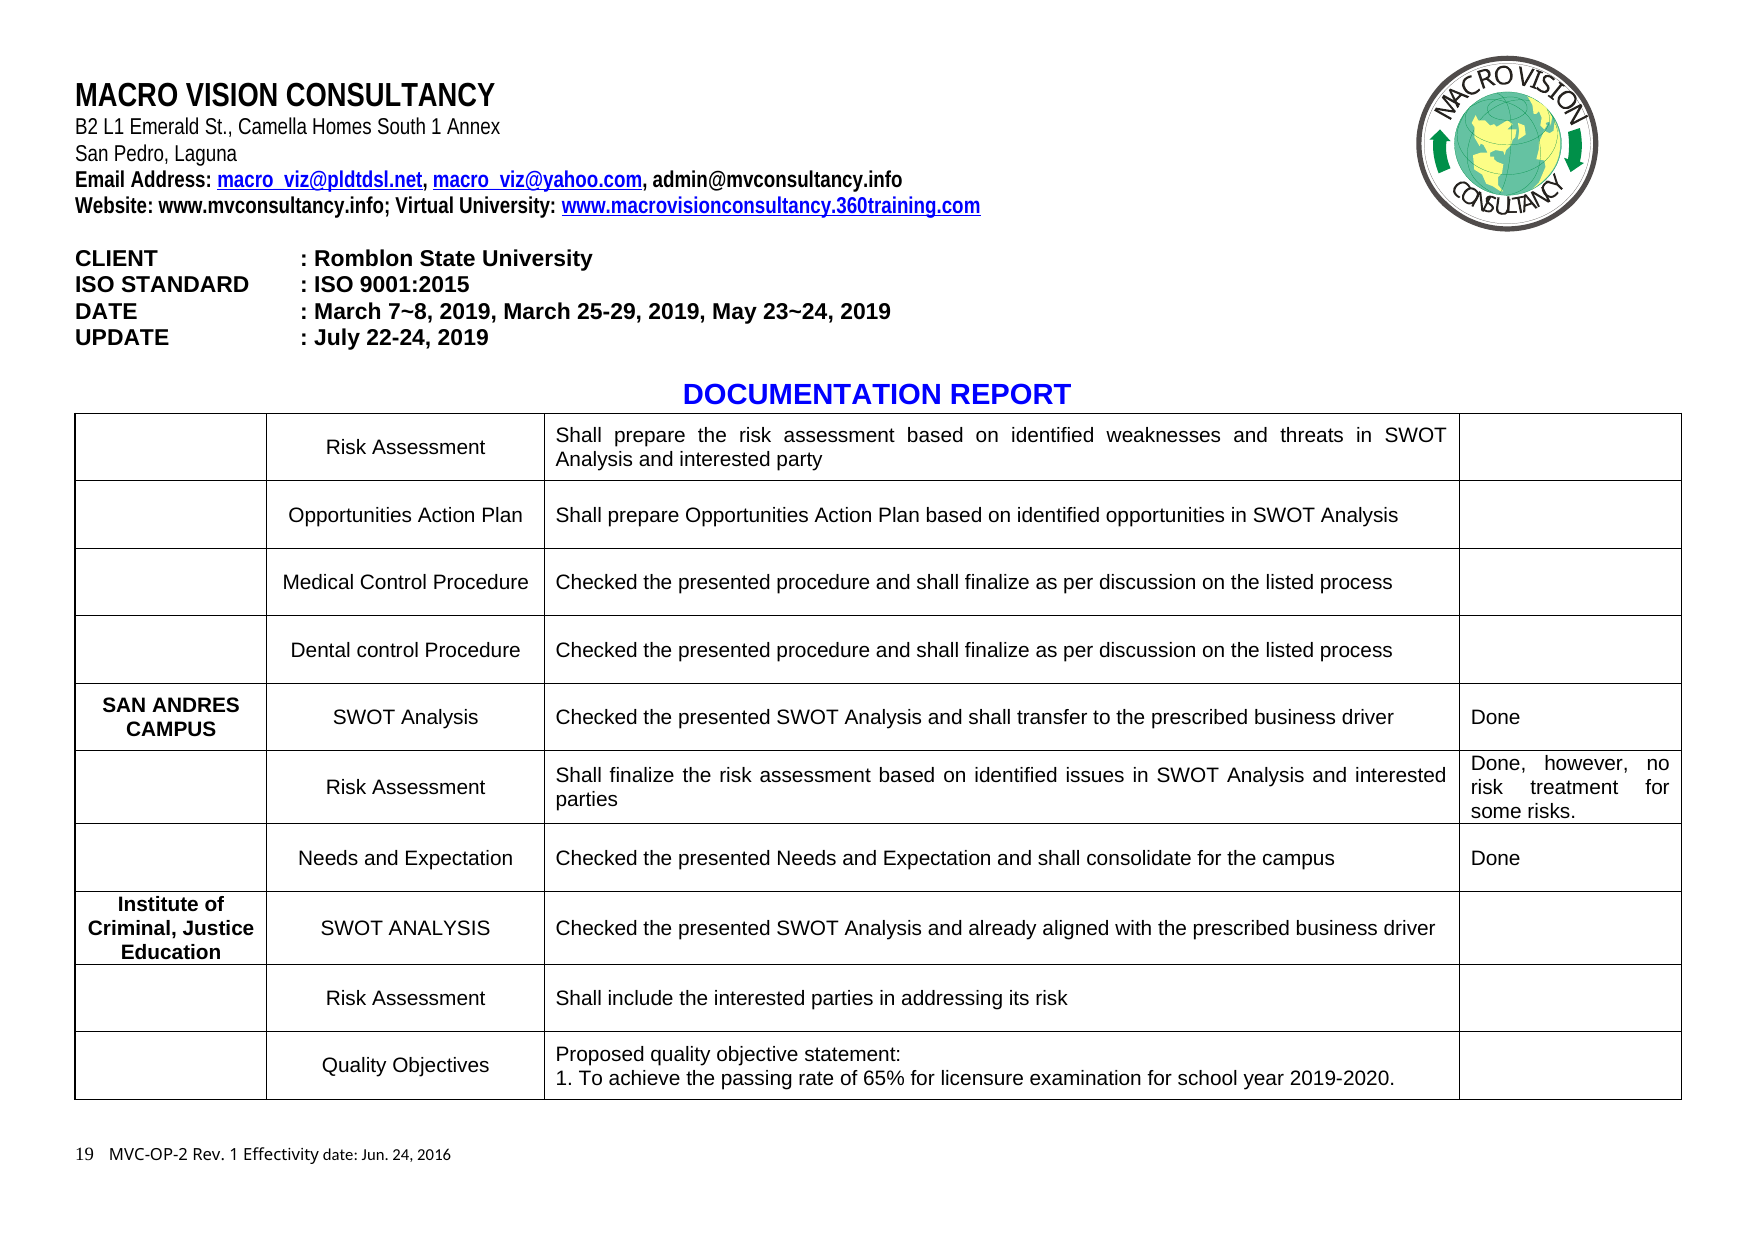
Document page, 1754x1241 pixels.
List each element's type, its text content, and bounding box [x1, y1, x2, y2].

table_cell Shall prepare the risk assessment based on identified weaknesses and threats in SWOT Analysis and interested party [545, 414, 1459, 480]
table_cell [76, 481, 266, 548]
table_cell Shall include the interested parties in addressing its risk [545, 965, 1459, 1031]
table_cell Risk Assessment [267, 414, 544, 480]
table_cell [1460, 549, 1681, 615]
table_cell [1460, 414, 1681, 480]
table_cell Shall prepare Opportunities Action Plan based on identified opportunities in SWOT Analysis [545, 481, 1459, 548]
table_cell Opportunities Action Plan [267, 481, 544, 548]
table_cell [76, 824, 266, 891]
table_cell SAN ANDRES CAMPUS [76, 684, 266, 750]
table_cell [76, 751, 266, 823]
table_cell Risk Assessment [267, 965, 544, 1031]
table_cell Checked the presented SWOT Analysis and already aligned with the prescribed business driver [545, 892, 1459, 963]
table_cell SWOT ANALYSIS [267, 892, 544, 963]
table_cell Institute of Criminal, Justice Education [76, 892, 266, 963]
table_cell [76, 549, 266, 615]
table_cell [1460, 892, 1681, 963]
table_cell [1460, 1032, 1681, 1098]
table_cell Proposed quality objective statement: 1. To achieve the passing rate of 65% for licensure examination for school year 2019-2020. [545, 1032, 1459, 1098]
table_cell Done [1460, 824, 1681, 891]
table_cell [1460, 616, 1681, 683]
table_cell [76, 616, 266, 683]
table_cell [76, 965, 266, 1031]
table_cell SWOT Analysis [267, 684, 544, 750]
table_cell Checked the presented procedure and shall finalize as per discussion on the listed process [545, 549, 1459, 615]
table_cell [76, 414, 266, 480]
table_cell Checked the presented Needs and Expectation and shall consolidate for the campus [545, 824, 1459, 891]
table_cell Shall finalize the risk assessment based on identified issues in SWOT Analysis and interested parties [545, 751, 1459, 823]
table_cell Medical Control Procedure [267, 549, 544, 615]
table_cell Done [1460, 684, 1681, 750]
table_cell Checked the presented SWOT Analysis and shall transfer to the prescribed business driver [545, 684, 1459, 750]
table_cell [76, 1032, 266, 1098]
table_cell Needs and Expectation [267, 824, 544, 891]
table_cell Checked the presented procedure and shall finalize as per discussion on the listed process [545, 616, 1459, 683]
table_cell Risk Assessment [267, 751, 544, 823]
table_cell [1460, 481, 1681, 548]
table_cell [1460, 965, 1681, 1031]
table_cell Done, however, no risk treatment for some risks. [1460, 751, 1681, 823]
table_cell Dental control Procedure [267, 616, 544, 683]
table_cell Quality Objectives [267, 1032, 544, 1098]
